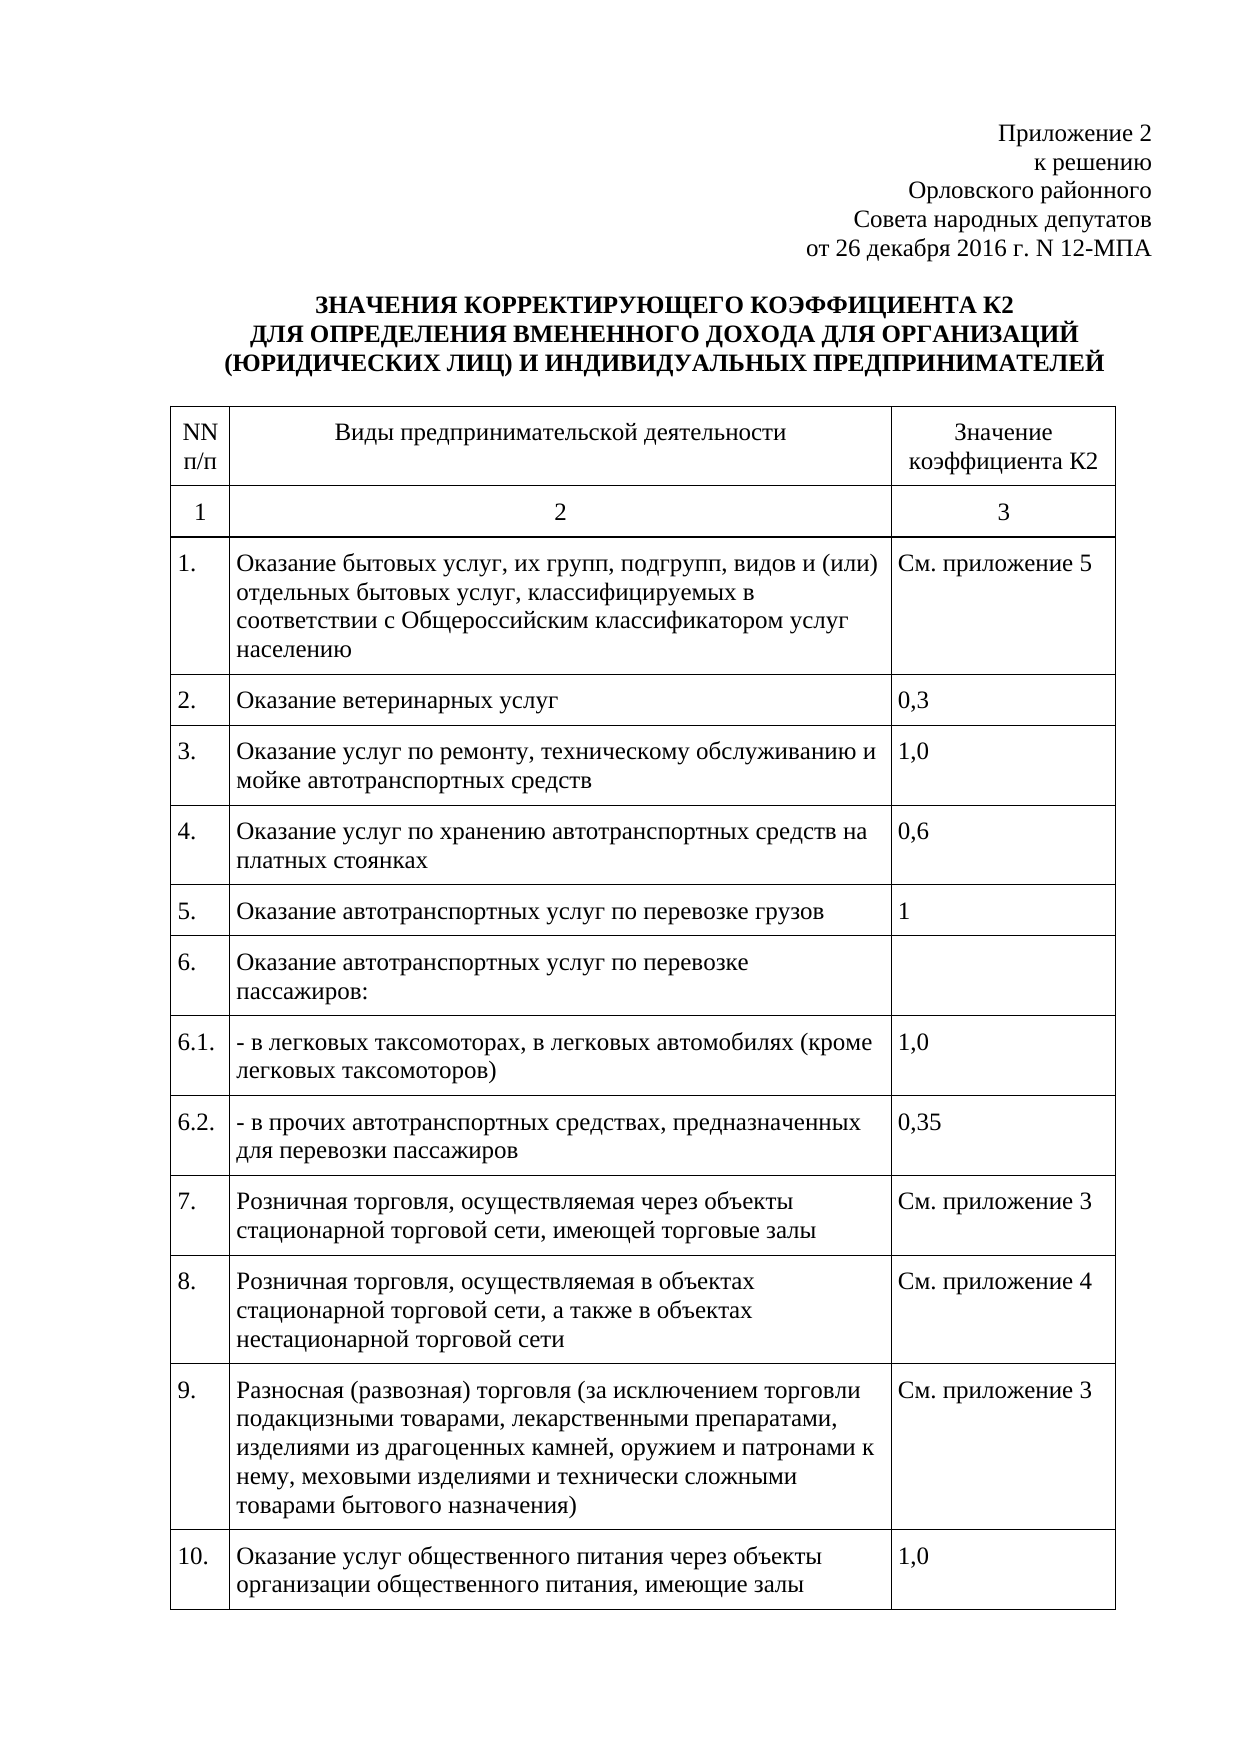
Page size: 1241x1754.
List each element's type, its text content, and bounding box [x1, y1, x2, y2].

table_cell 0,3 [892, 675, 1115, 725]
table_cell Розничная торговля, осуществляемая в объектах стационарной торговой сети, а также в объектах нестационарной торговой сети [230, 1256, 891, 1363]
title (ЮРИДИЧЕСКИХ ЛИЦ) И ИНДИВИДУАЛЬНЫХ ПРЕДПРИНИМАТЕЛЕЙ [177, 348, 1152, 377]
table_cell 2. [171, 675, 229, 725]
table_cell 1. [171, 538, 229, 674]
table_cell 1,0 [892, 1530, 1115, 1609]
table_cell См. приложение 3 [892, 1364, 1115, 1529]
table_cell Оказание услуг по ремонту, техническому обслуживанию и мойке автотранспортных средств [230, 726, 891, 804]
table_cell 0,35 [892, 1096, 1115, 1175]
table_header Виды предпринимательской деятельности [230, 407, 891, 485]
table_cell 2 [230, 486, 891, 536]
table_cell 6.2. [171, 1096, 229, 1175]
title ДЛЯ ОПРЕДЕЛЕНИЯ ВМЕНЕННОГО ДОХОДА ДЛЯ ОРГАНИЗАЦИЙ [177, 319, 1152, 348]
table_cell 9. [171, 1364, 229, 1529]
table_cell Розничная торговля, осуществляемая через объекты стационарной торговой сети, имеющей торговые залы [230, 1176, 891, 1254]
table_cell Оказание автотранспортных услуг по перевозке грузов [230, 885, 891, 935]
table_cell - в прочих автотранспортных средствах, предназначенных для перевозки пассажиров [230, 1096, 891, 1175]
table_cell [892, 936, 1115, 1015]
text Совета народных депутатов [177, 204, 1152, 233]
table_cell 7. [171, 1176, 229, 1254]
table_cell Оказание автотранспортных услуг по перевозке пассажиров: [230, 936, 891, 1015]
table_cell Оказание ветеринарных услуг [230, 675, 891, 725]
table_cell 0,6 [892, 806, 1115, 884]
table_header Значение коэффициента К2 [892, 407, 1115, 485]
table_cell - в легковых таксомоторах, в легковых автомобилях (кроме легковых таксомоторов) [230, 1016, 891, 1095]
table_cell Разносная (развозная) торговля (за исключением торговли подакцизными товарами, лекарственными препаратами, изделиями из драгоценных камней, оружием и патронами к нему, меховыми изделиями и технически сложными товарами бытового назначения) [230, 1364, 891, 1529]
table_cell Оказание бытовых услуг, их групп, подгрупп, видов и (или) отдельных бытовых услуг, классифицируемых в соответствии с Общероссийским классификатором услуг населению [230, 538, 891, 674]
table_cell 10. [171, 1530, 229, 1609]
table_cell 8. [171, 1256, 229, 1363]
text от 26 декабря 2016 г. N 12-МПА [177, 233, 1152, 262]
table_cell 3 [892, 486, 1115, 536]
table_cell 6.1. [171, 1016, 229, 1095]
table_header NN п/п [171, 407, 229, 485]
table_cell 1,0 [892, 726, 1115, 804]
table_cell 6. [171, 936, 229, 1015]
text Орловского районного [177, 176, 1152, 204]
text Приложение 2 [177, 118, 1152, 147]
title ЗНАЧЕНИЯ КОРРЕКТИРУЮЩЕГО КОЭФФИЦИЕНТА К2 [177, 291, 1152, 319]
text к решению [177, 147, 1152, 176]
table_cell См. приложение 3 [892, 1176, 1115, 1254]
table_cell 5. [171, 885, 229, 935]
table_cell См. приложение 4 [892, 1256, 1115, 1363]
table_cell 1 [892, 885, 1115, 935]
table_cell 1,0 [892, 1016, 1115, 1095]
table_cell 3. [171, 726, 229, 804]
table_cell 4. [171, 806, 229, 884]
table_cell Оказание услуг по хранению автотранспортных средств на платных стоянках [230, 806, 891, 884]
table_cell 1 [171, 486, 229, 536]
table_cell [230, 1530, 891, 1609]
table_cell См. приложение 5 [892, 538, 1115, 674]
